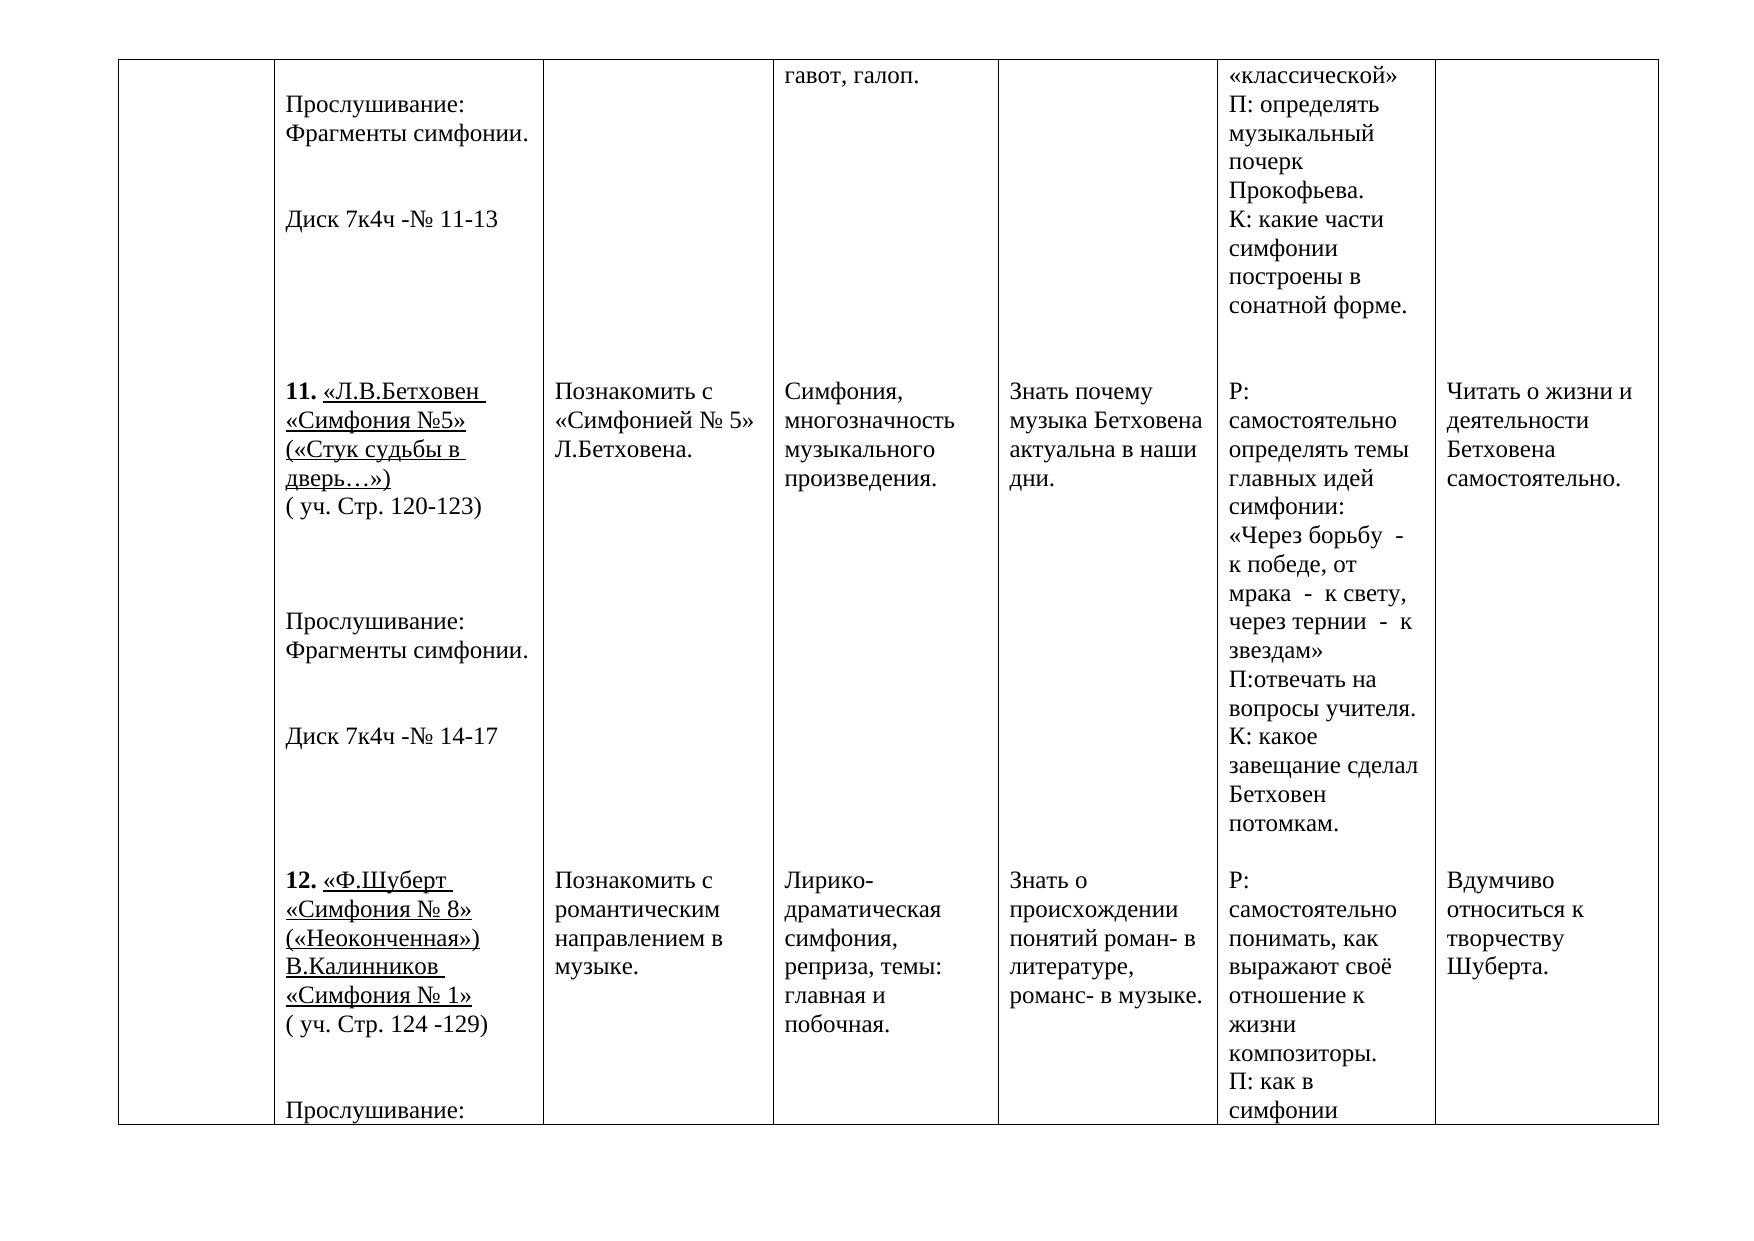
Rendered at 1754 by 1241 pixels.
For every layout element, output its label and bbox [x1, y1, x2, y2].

table_cell [999, 60, 1217, 1124]
table_cell [119, 60, 274, 1124]
table_cell [1218, 60, 1435, 1124]
table_cell [774, 60, 998, 1124]
table_cell [544, 60, 773, 1124]
table_cell [1436, 60, 1658, 1124]
table_cell [275, 60, 543, 1124]
